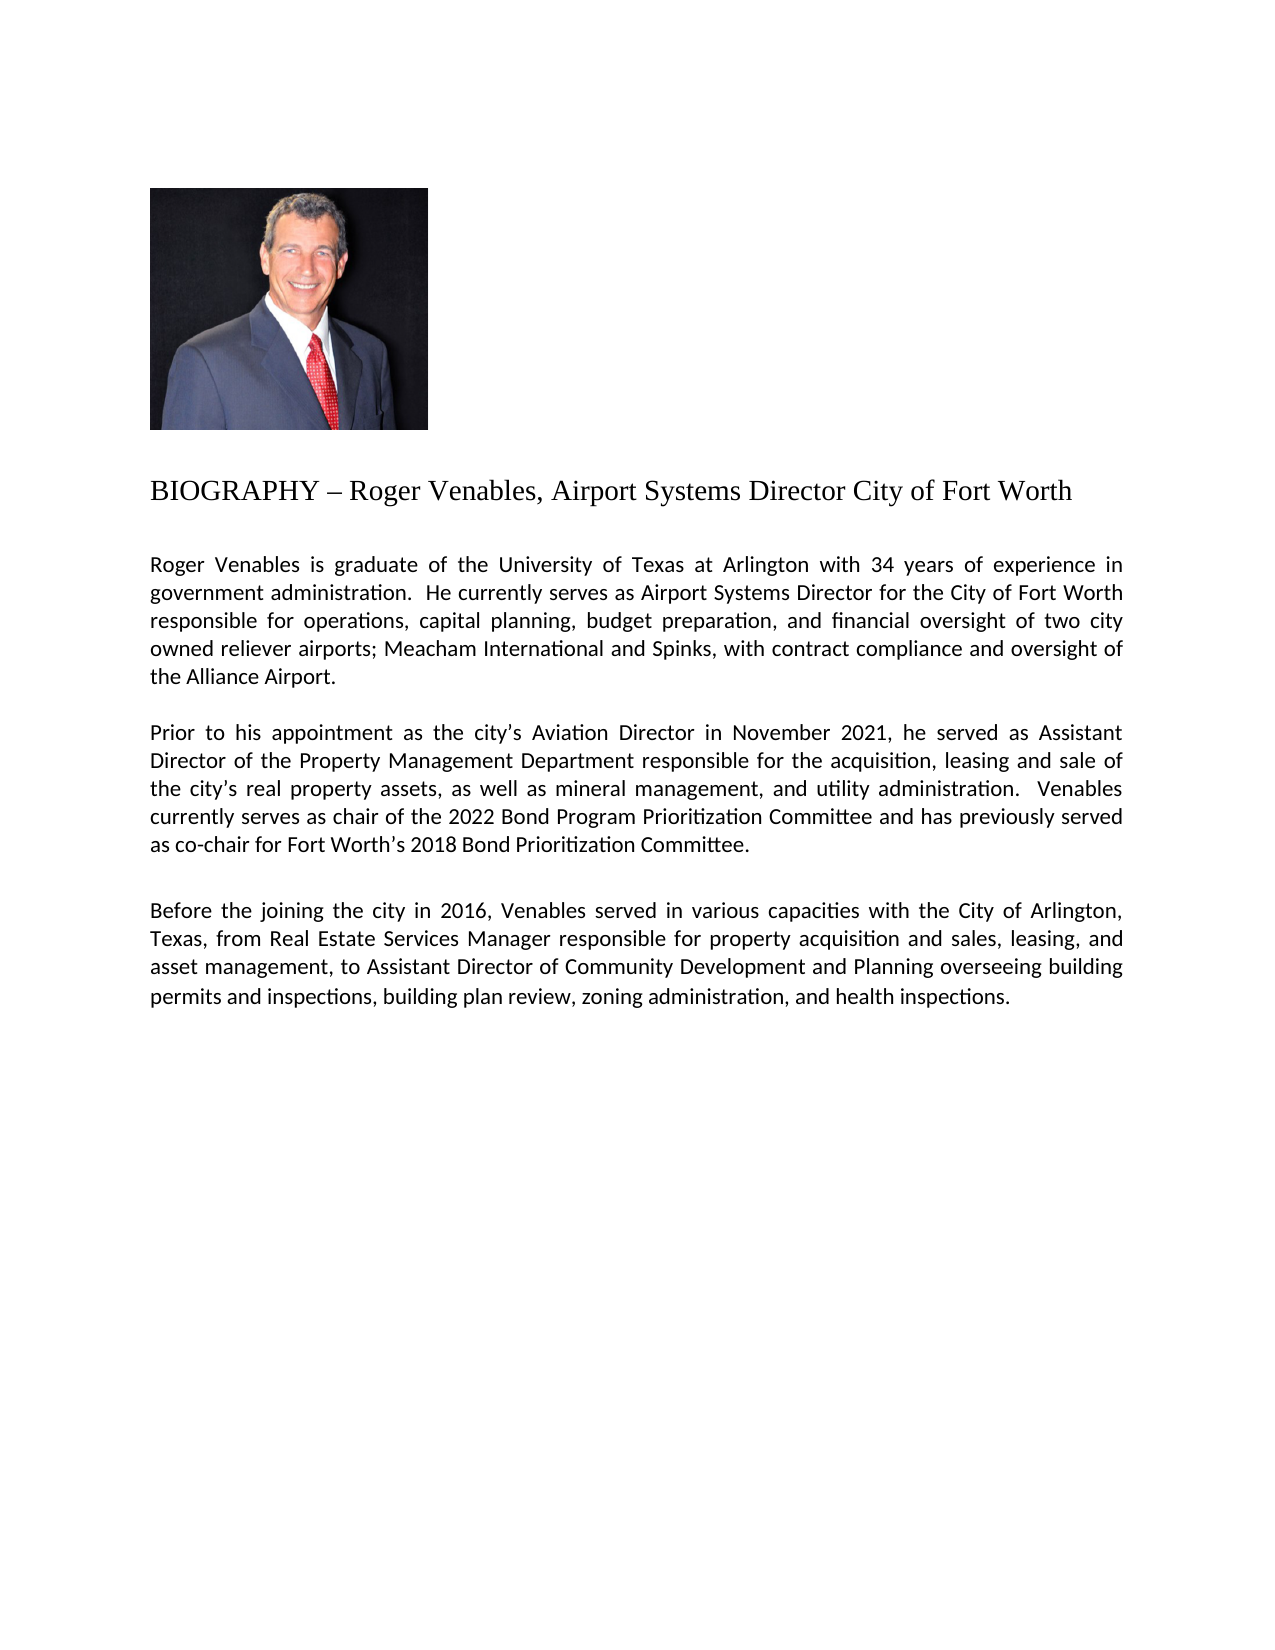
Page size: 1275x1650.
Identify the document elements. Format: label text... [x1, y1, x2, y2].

picture [150, 188, 429, 430]
text Before the joining the city in 2016, Venables served in various capacities with the City of Arlington, Texas, from Real Estate Services Manager responsible for property acquisition and sales, leasing, and asset management, to Assistant Director of Community Development and Planning overseeing building permits and inspections, building plan review, zoning administration, and health inspections. [150, 896, 1125, 1011]
text BIOGRAPHY – Roger Venables, Airport Systems Director City of Fort Worth [150, 473, 1125, 506]
text Roger Venables is graduate of the University of Texas at Arlington with 34 years of experience in government administration. He currently serves as Airport Systems Director for the City of Fort Worth responsible for operations, capital planning, budget preparation, and financial oversight of two city owned reliever airports; Meacham International and Spinks, with contract compliance and oversight of the Alliance Airport. [150, 550, 1125, 690]
text Prior to his appointment as the city’s Aviation Director in November 2021, he served as Assistant Director of the Property Management Department responsible for the acquisition, leasing and sale of the city’s real property assets, as well as mineral management, and utility administration. Venables currently serves as chair of the 2022 Bond Program Prioritization Committee and has previously served as co-chair for Fort Worth’s 2018 Bond Prioritization Committee. [150, 718, 1125, 858]
